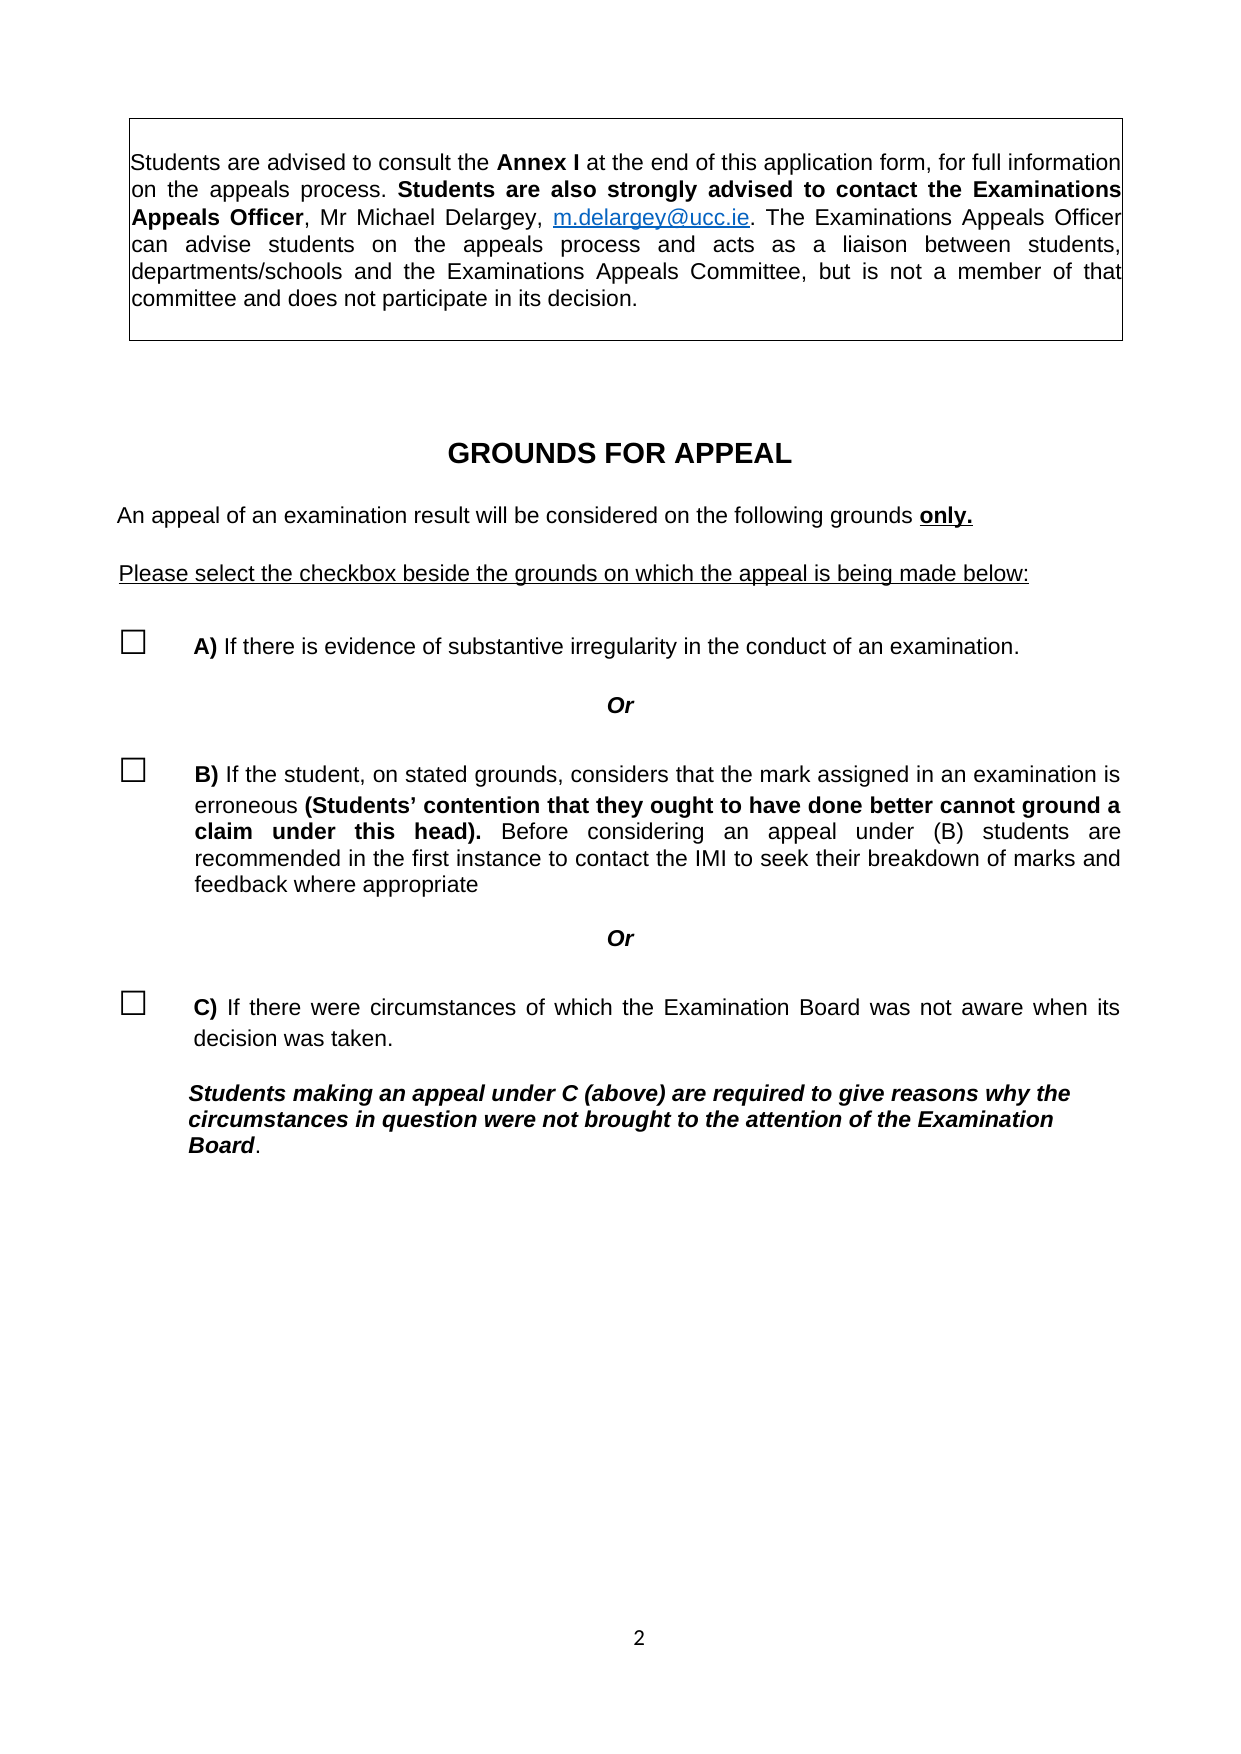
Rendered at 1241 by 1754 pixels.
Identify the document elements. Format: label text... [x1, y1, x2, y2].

text C) If there were circumstances of which the Examination Board was not aware when its decision was taken. [118, 980, 1122, 1052]
text An appeal of an examination result will be considered on the following grounds only. [117, 502, 1122, 528]
text Students are advised to consult the Annex I at the end of this application form, for full information on the appeals process. Students are also strongly advised to contact the Examinations Appeals Officer, Mr Michael Delargey, m.delargey@ucc.ie. The Examinations Appeals Officer can advise students on the appeals process and acts as a liaison between students, departments/schools and the Examinations Appeals Committee, but is not a member of that committee and does not participate in its decision. [130, 148, 1122, 311]
subtitle Or [118, 925, 1122, 952]
subtitle GROUNDS FOR APPEAL [118, 436, 1121, 469]
text Students making an appeal under C (above) are required to give reasons why the [118, 1079, 1122, 1106]
subtitle Or [118, 692, 1122, 718]
text B) If the student, on stated grounds, considers that the mark assigned in an examination is erroneous (Students’ contention that they ought to have done better cannot ground a claim under this head). Before considering an appeal under (B) students are recommended in the first instance to contact the IMI to seek their breakdown of marks and feedback where appropriate [118, 747, 1122, 897]
text Please select the checkbox beside the grounds on which the appeal is being made below: [118, 560, 1122, 586]
text circumstances in question were not brought to the attention of the Examination [118, 1106, 1122, 1132]
text Board. [118, 1132, 1122, 1159]
text A) If there is evidence of substantive irregularity in the conduct of an examination. [118, 619, 1122, 664]
